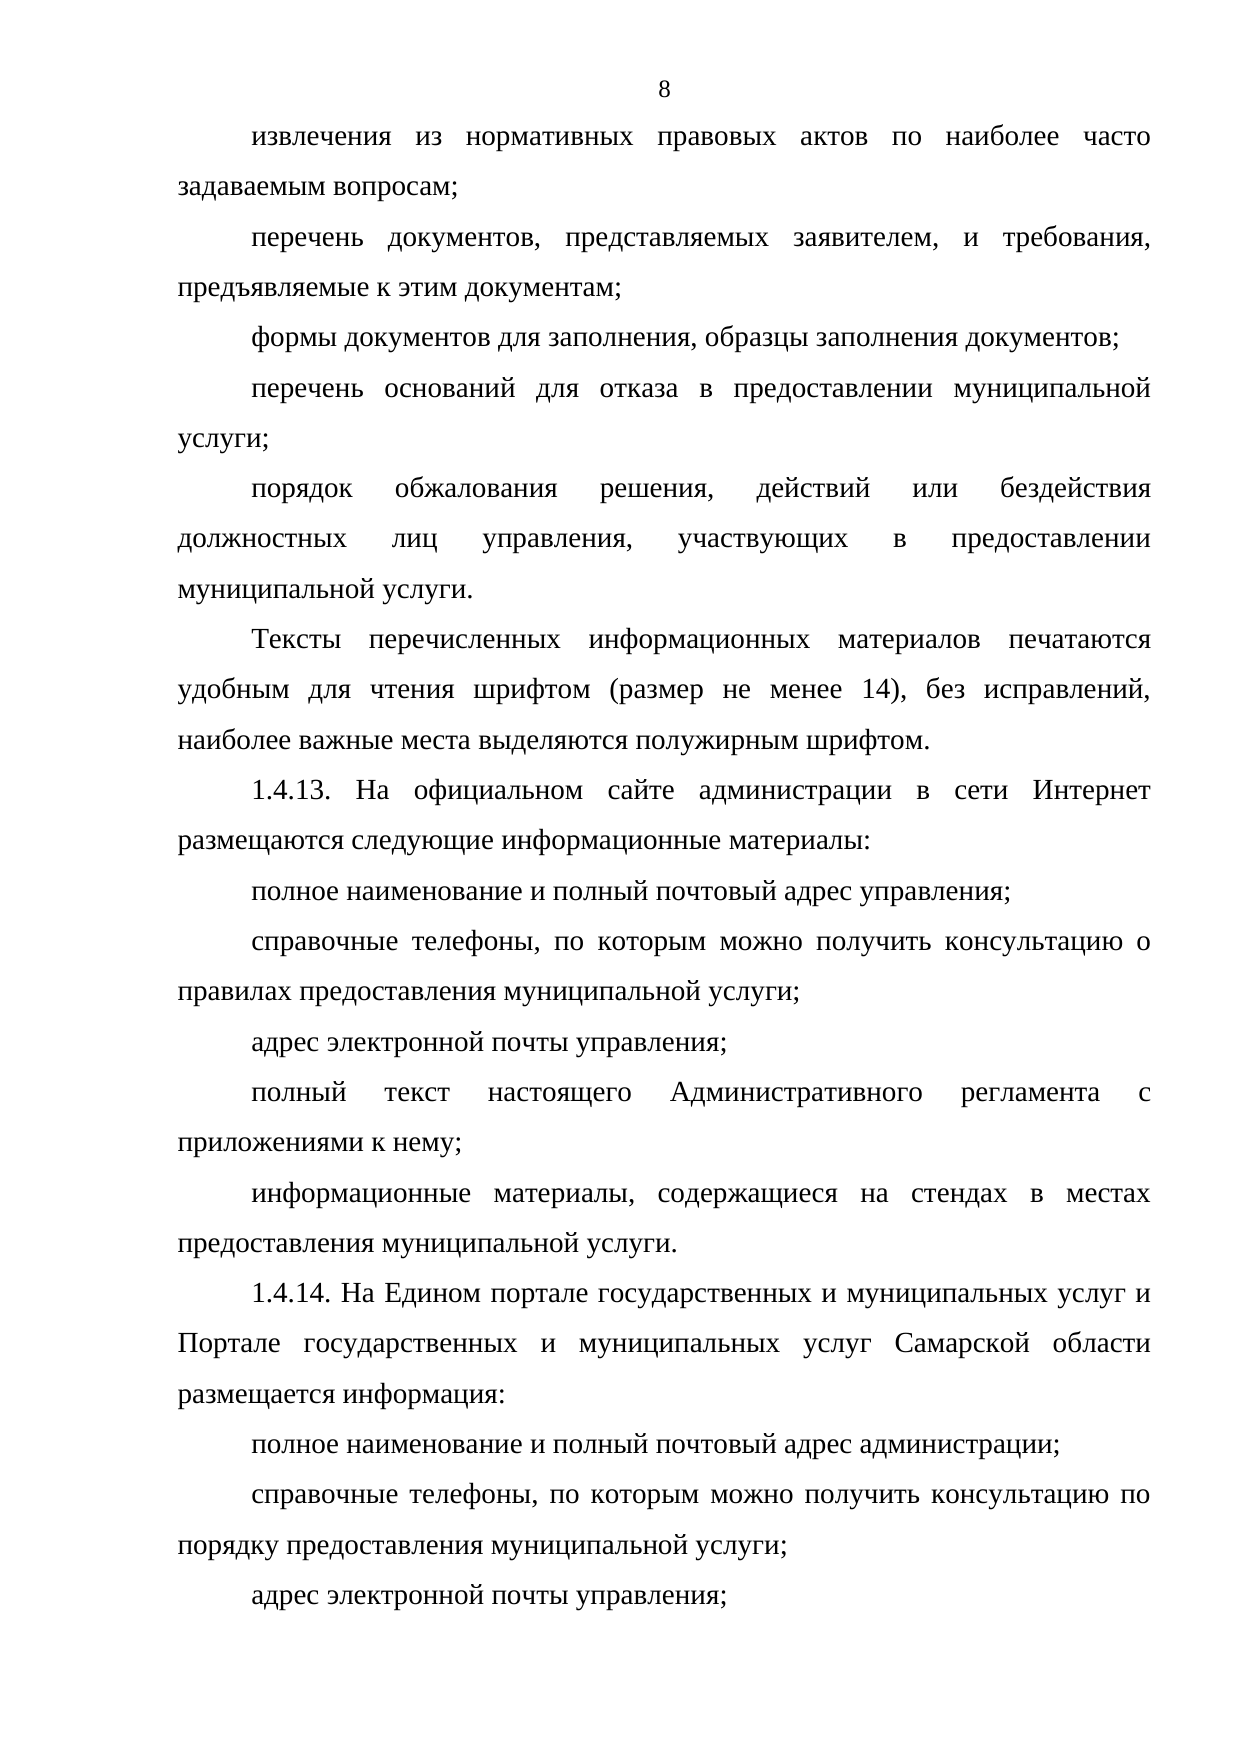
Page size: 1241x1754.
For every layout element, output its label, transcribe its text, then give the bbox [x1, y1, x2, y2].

text формы документов для заполнения, образцы заполнения документов; [177, 319, 1152, 353]
text перечень документов, представляемых заявителем, и требования, предъявляемые к этим документам; [177, 219, 1152, 303]
text адрес электронной почты управления; [177, 1024, 1152, 1057]
text адрес электронной почты управления; [177, 1577, 1152, 1611]
text порядок обжалования решения, действий или бездействия должностных лиц управления, участвующих в предоставлении муниципальной услуги. [177, 470, 1152, 604]
text полное наименование и полный почтовый адрес администрации; [177, 1426, 1152, 1460]
text информационные материалы, содержащиеся на стендах в местах предоставления муниципальной услуги. [177, 1175, 1152, 1258]
text справочные телефоны, по которым можно получить консультацию о правилах предоставления муниципальной услуги; [177, 923, 1152, 1007]
text Тексты перечисленных информационных материалов печатаются удобным для чтения шрифтом (размер не менее 14), без исправлений, наиболее важные места выделяются полужирным шрифтом. [177, 621, 1152, 755]
text 1.4.13. На официальном сайте администрации в сети Интернет размещаются следующие информационные материалы: [177, 772, 1152, 856]
text полный текст настоящего Административного регламента с приложениями к нему; [177, 1074, 1152, 1158]
text перечень оснований для отказа в предоставлении муниципальной услуги; [177, 370, 1152, 453]
text извлечения из нормативных правовых актов по наиболее часто задаваемым вопросам; [177, 118, 1152, 202]
text 1.4.14. На Едином портале государственных и муниципальных услуг и Портале государственных и муниципальных услуг Самарской области размещается информация: [177, 1275, 1152, 1409]
text полное наименование и полный почтовый адрес управления; [177, 873, 1152, 906]
text справочные телефоны, по которым можно получить консультацию по порядку предоставления муниципальной услуги; [177, 1477, 1152, 1560]
